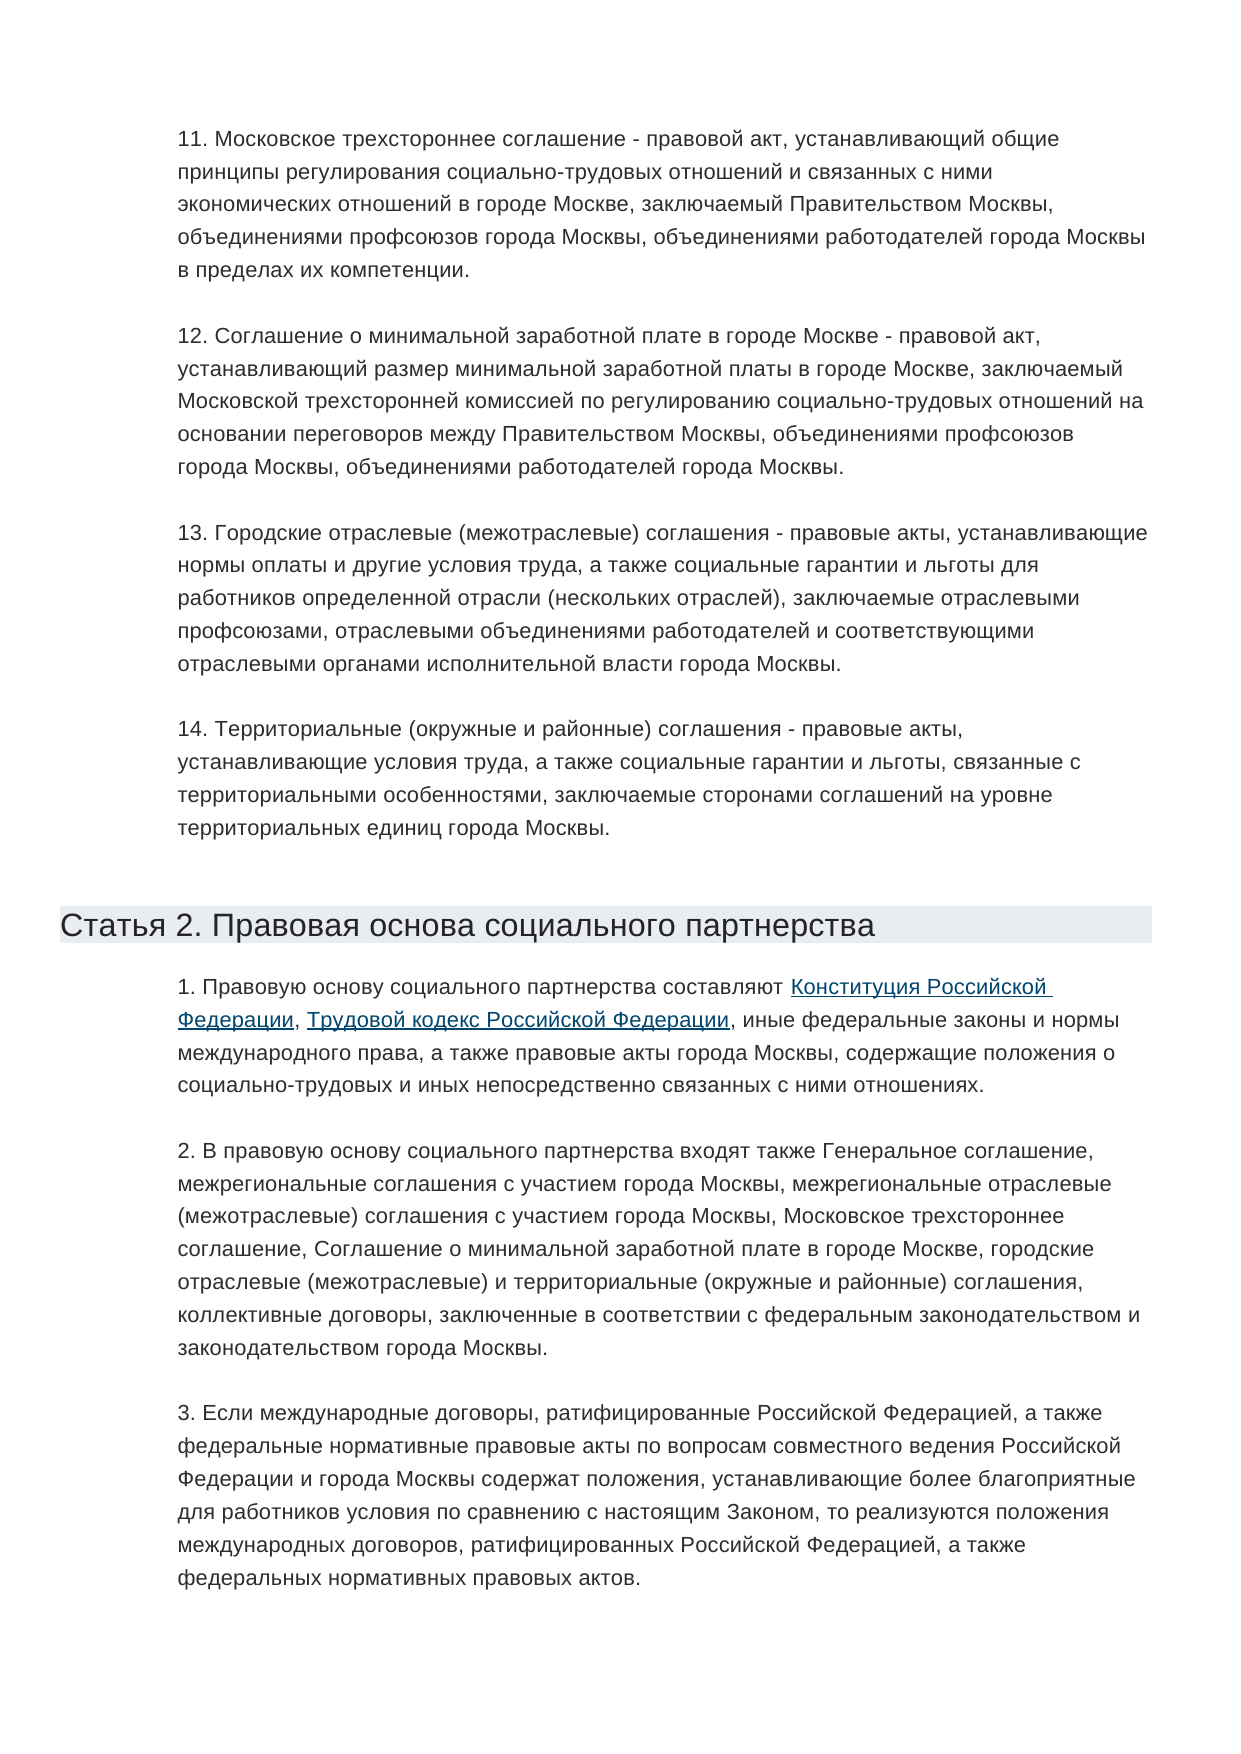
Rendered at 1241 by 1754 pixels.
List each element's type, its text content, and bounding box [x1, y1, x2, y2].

text 13. Городские отраслевые (межотраслевые) соглашения - правовые акты, устанавливающие нормы оплаты и другие условия труда, а также социальные гарантии и льготы для работников определенной отрасли (нескольких отраслей), заключаемые отраслевыми профсоюзами, отраслевыми объединениями работодателей и соответствующими отраслевыми органами исполнительной власти города Москвы. [177, 512, 1152, 709]
text 11. Московское трехстороннее соглашение - правовой акт, устанавливающий общие принципы регулирования социально-трудовых отношений и связанных с ними экономических отношений в городе Москве, заключаемый Правительством Москвы, объединениями профсоюзов города Москвы, объединениями работодателей города Москвы в пределах их компетенции. [177, 118, 1152, 315]
text Статья 2. Правовая основа социального партнерства [60, 906, 1152, 943]
text 12. Соглашение о минимальной заработной плате в городе Москве - правовой акт, устанавливающий размер минимальной заработной платы в городе Москве, заключаемый Московской трехсторонней комиссией по регулированию социально-трудовых отношений на основании переговоров между Правительством Москвы, объединениями профсоюзов города Москвы, объединениями работодателей города Москвы. [177, 315, 1152, 512]
text 2. В правовую основу социального партнерства входят также Генеральное соглашение, межрегиональные соглашения с участием города Москвы, межрегиональные отраслевые (межотраслевые) соглашения с участием города Москвы, Московское трехстороннее соглашение, Соглашение о минимальной заработной плате в городе Москве, городские отраслевые (межотраслевые) и территориальные (окружные и районные) соглашения, коллективные договоры, заключенные в соответствии с федеральным законодательством и законодательством города Москвы. [177, 1130, 1152, 1393]
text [177, 1393, 1152, 1589]
text 14. Территориальные (окружные и районные) соглашения - правовые акты, устанавливающие условия труда, а также социальные гарантии и льготы, связанные с территориальными особенностями, заключаемые сторонами соглашений на уровне территориальных единиц города Москвы. [177, 709, 1152, 906]
text 1. Правовую основу социального партнерства составляют Конституция Российской Федерации, Трудовой кодекс Российской Федерации, иные федеральные законы и нормы международного права, а также правовые акты города Москвы, содержащие положения о социально-трудовых и иных непосредственно связанных с ними отношениях. [177, 966, 1152, 1130]
